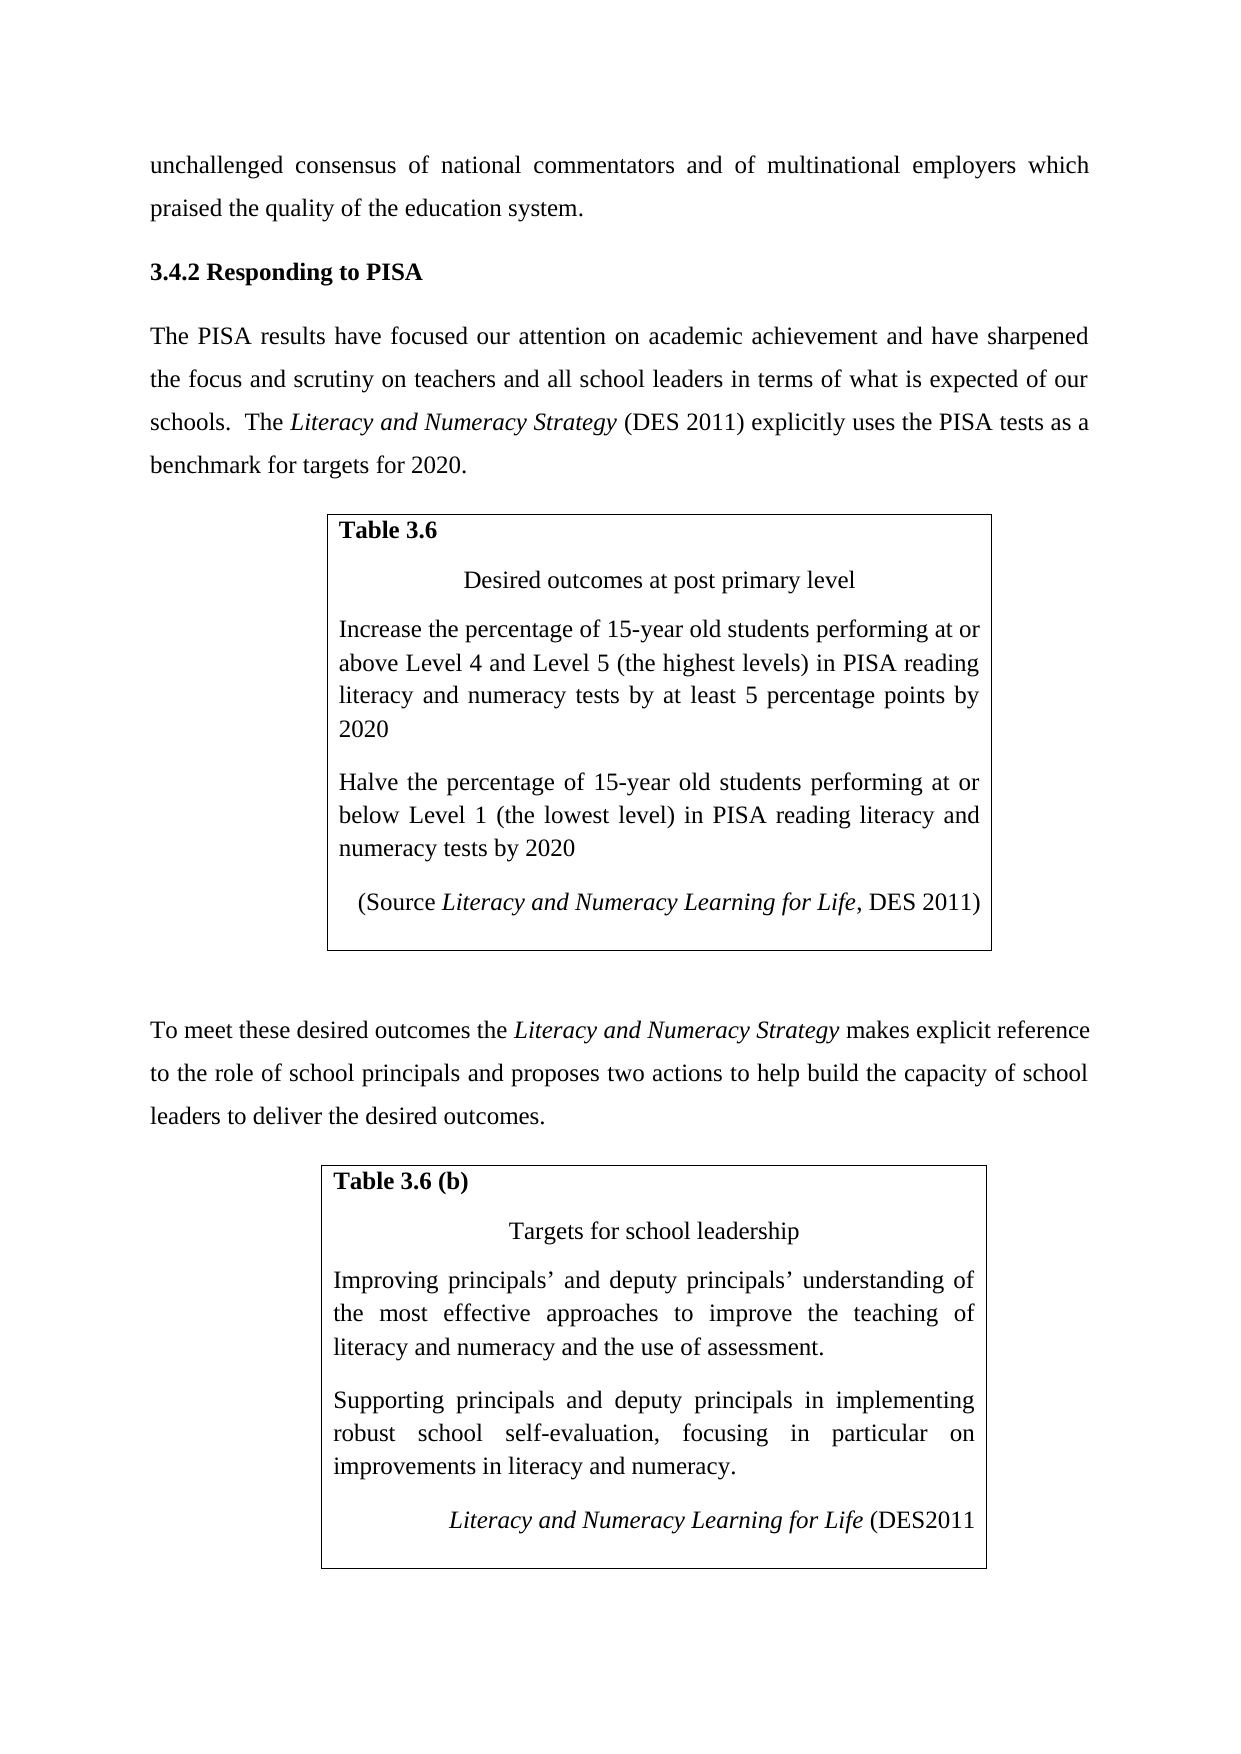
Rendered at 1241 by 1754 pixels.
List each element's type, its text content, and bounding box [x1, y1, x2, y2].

text To meet these desired outcomes the Literacy and Numeracy Strategy makes explicit reference to the role of school principals and proposes two actions to help build the capacity of school leaders to deliver the desired outcomes. [150, 1015, 1090, 1130]
table_header Table 3.6 (b) Targets for school leadership Improving principals’ and deputy principals’ understanding of the most effective approaches to improve the teaching of literacy and numeracy and the use of assessment. Supporting principals and deputy principals in implementing robust school self-evaluation, focusing in particular on improvements in literacy and numeracy. Literacy and Numeracy Learning for Life (DES2011 [322, 1166, 986, 1568]
table_header Table 3.6 Desired outcomes at post primary level Increase the percentage of 15-year old students performing at or above Level 4 and Level 5 (the highest levels) in PISA reading literacy and numeracy tests by at least 5 percentage points by 2020 Halve the percentage of 15-year old students performing at or below Level 1 (the lowest level) in PISA reading literacy and numeracy tests by 2020 (Source Literacy and Numeracy Learning for Life, DES 2011) [328, 515, 991, 950]
text The PISA results have focused our attention on academic achievement and have sharpened the focus and scrutiny on teachers and all school leaders in terms of what is expected of our schools. The Literacy and Numeracy Strategy (DES 2011) explicitly uses the PISA tests as a benchmark for targets for 2020. [150, 321, 1090, 479]
text 3.4.2 Responding to PISA [150, 257, 1090, 286]
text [150, 150, 1090, 222]
